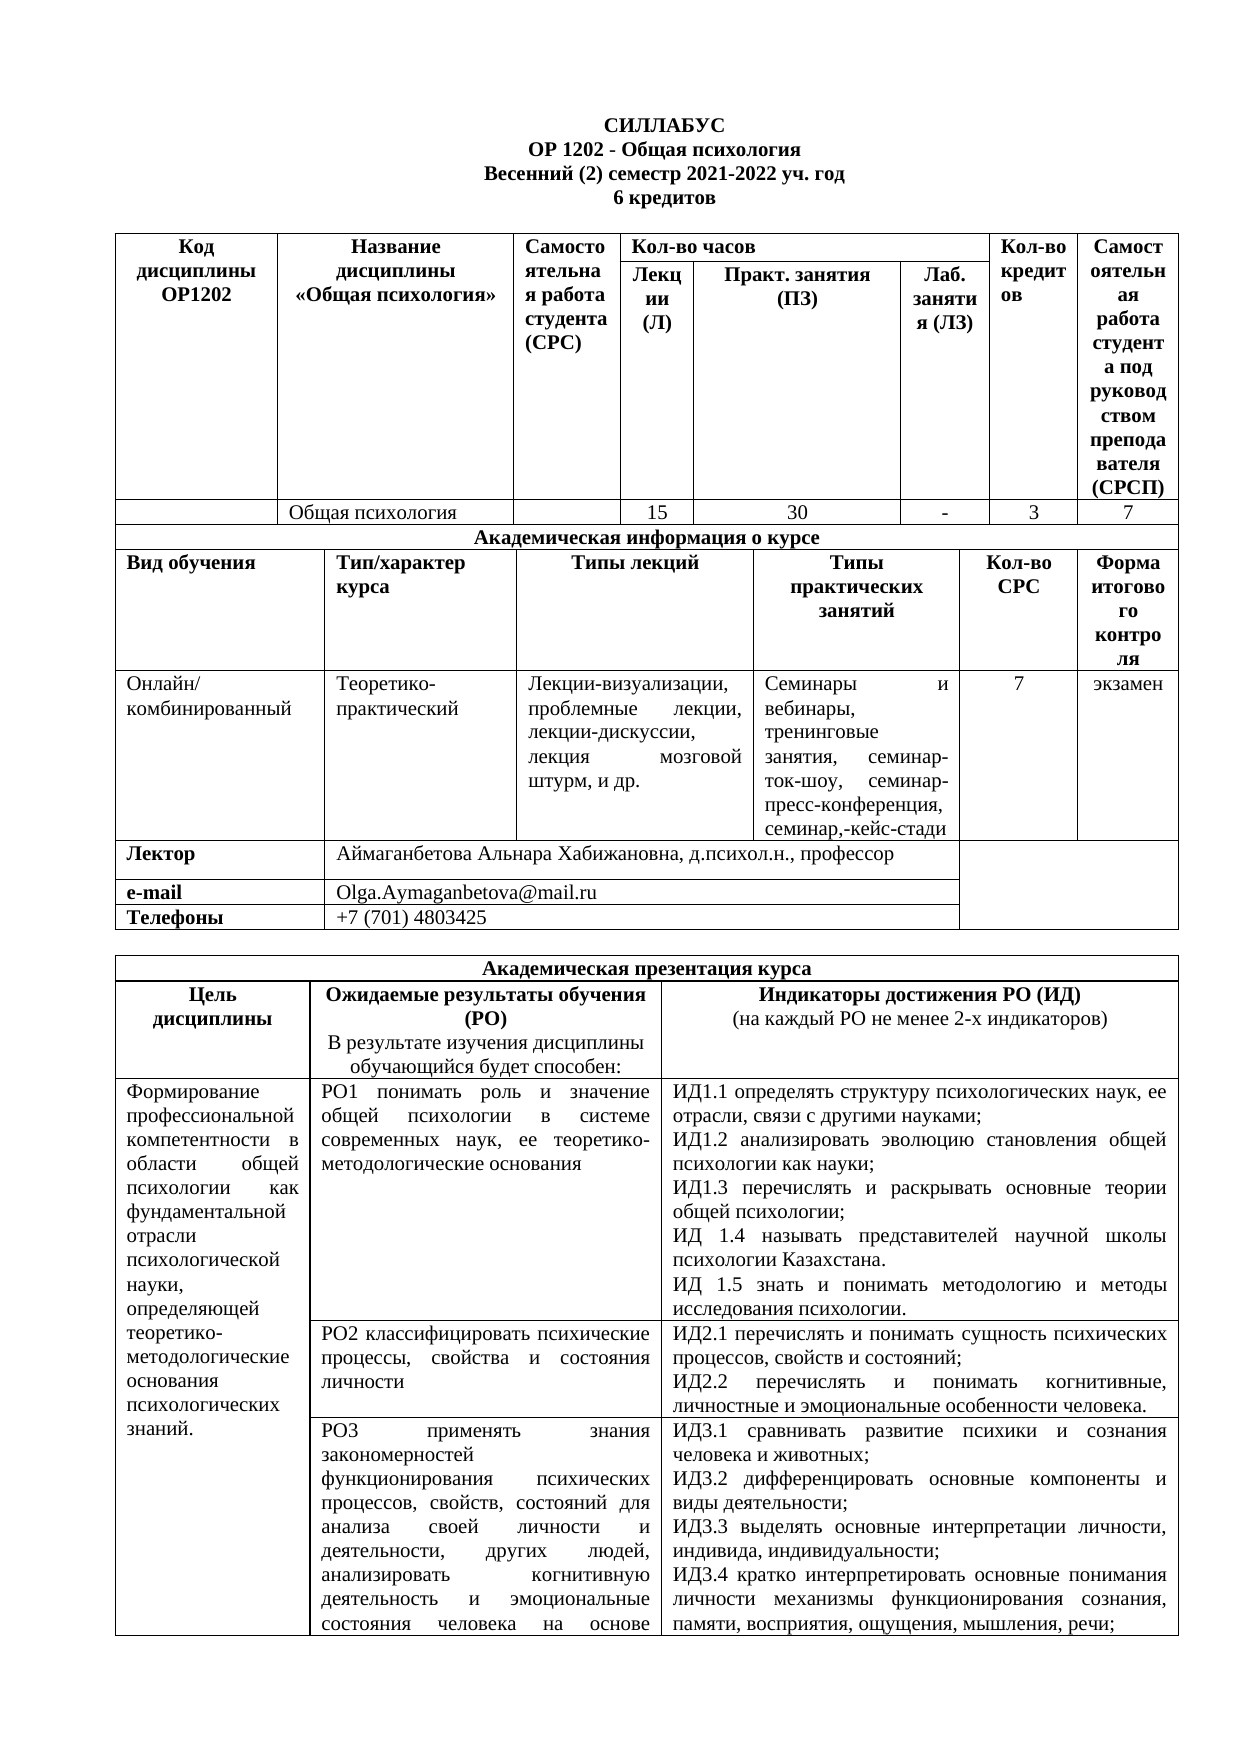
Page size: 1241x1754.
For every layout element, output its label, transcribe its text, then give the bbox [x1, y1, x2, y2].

table_header Ожидаемые результаты обучения (РО) В результате изучения дисциплины обучающийся будет способен: [311, 982, 661, 1078]
table_cell Телефоны [116, 905, 324, 929]
table_cell экзамен [1078, 671, 1178, 840]
table_cell [514, 500, 620, 524]
table_cell РО2 классифицировать психические процессы, свойства и состояния личности [311, 1321, 661, 1417]
table_header Код дисциплины ОР1202 [116, 234, 277, 499]
table_cell Аймаганбетова Альнара Хабижановна, д.психол.н., профессор [325, 841, 959, 879]
table_cell Академическая информация о курсе [116, 525, 1178, 549]
table_cell 30 [694, 500, 900, 524]
table_cell [116, 500, 277, 524]
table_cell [311, 1418, 661, 1634]
table_header Цель дисциплины [116, 982, 309, 1078]
table_cell Кол-во СРС [960, 550, 1077, 670]
table_header Название дисциплины «Общая психология» [278, 234, 513, 499]
table_cell [960, 841, 1178, 929]
table_cell Тип/характер курса [325, 550, 516, 670]
table_cell +7 (701) 4803425 [325, 905, 959, 929]
table_cell Форма итогового контроля [1078, 550, 1178, 670]
table_cell Лектор [116, 841, 324, 879]
table_header Самостоятельная работа студента под руководством преподавателя (СРСП) [1078, 234, 1178, 499]
table_cell Практ. занятия (ПЗ) [694, 262, 900, 499]
text 6 кредитов [177, 185, 1152, 209]
table_cell ИД1.1 определять структуру психологических наук, ее отрасли, связи с другими науками; ИД1.2 анализировать эволюцию становления общей психологии как науки; ИД1.3 перечислять и раскрывать основные теории общей психологии; ИД 1.4 называть представителей научной школы психологии Казахстана. ИД 1.5 знать и понимать методологию и методы исследования психологии. [662, 1079, 1178, 1319]
text OP 1202 - Общая психология [177, 137, 1152, 161]
table_cell ИД2.1 перечислять и понимать сущность психических процессов, свойств и состояний; ИД2.2 перечислять и понимать когнитивные, личностные и эмоциональные особенности человека. [662, 1321, 1178, 1417]
table_cell Семинары и вебинары, тренинговые занятия, семинар-ток-шоу, семинар-пресс-конференция, семинар,-кейс-стади [754, 671, 959, 840]
text Весенний (2) семестр 2021-2022 уч. год [177, 161, 1152, 185]
table_cell 3 [990, 500, 1077, 524]
table_cell Онлайн/ комбинированный [116, 671, 324, 840]
table_cell Лекции (Л) [621, 262, 693, 499]
table_cell РО1 понимать роль и значение общей психологии в системе современных наук, ее теоретико-методологические основания [311, 1079, 661, 1319]
table_cell e-mail [116, 880, 324, 904]
table_header Кол-во кредитов [990, 234, 1077, 499]
table_cell 15 [621, 500, 693, 524]
table_header Академическая презентация курса [116, 956, 1178, 979]
table_header Кол-во часов [621, 234, 989, 261]
table_cell Olga.Aymaganbetova@mail.ru [325, 880, 959, 904]
table_cell 7 [960, 671, 1077, 840]
table_cell 7 [1078, 500, 1178, 524]
table_header Самостоятельная работа студента (СРС) [514, 234, 620, 499]
text СИЛЛАБУС [177, 113, 1152, 137]
table_cell Типы лекций [517, 550, 753, 670]
table_cell Общая психология [278, 500, 513, 524]
table_cell Теоретико-практический [325, 671, 516, 840]
table_cell Типы практических занятий [754, 550, 959, 670]
table_cell - [901, 500, 989, 524]
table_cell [662, 1418, 1178, 1634]
table_cell Вид обучения [116, 550, 324, 670]
table_header Индикаторы достижения РО (ИД) (на каждый РО не менее 2-х индикаторов) [662, 982, 1178, 1078]
table_cell Лаб. занятия (ЛЗ) [901, 262, 989, 499]
table_cell Лекции-визуализации, проблемные лекции, лекции-дискуссии, лекция мозговой штурм, и др. [517, 671, 753, 840]
table_cell Формирование профессиональной компетентности в области общей психологии как фундаментальной отрасли психологической науки, определяющей теоретико-методологические основания психологических знаний. [116, 1079, 309, 1634]
